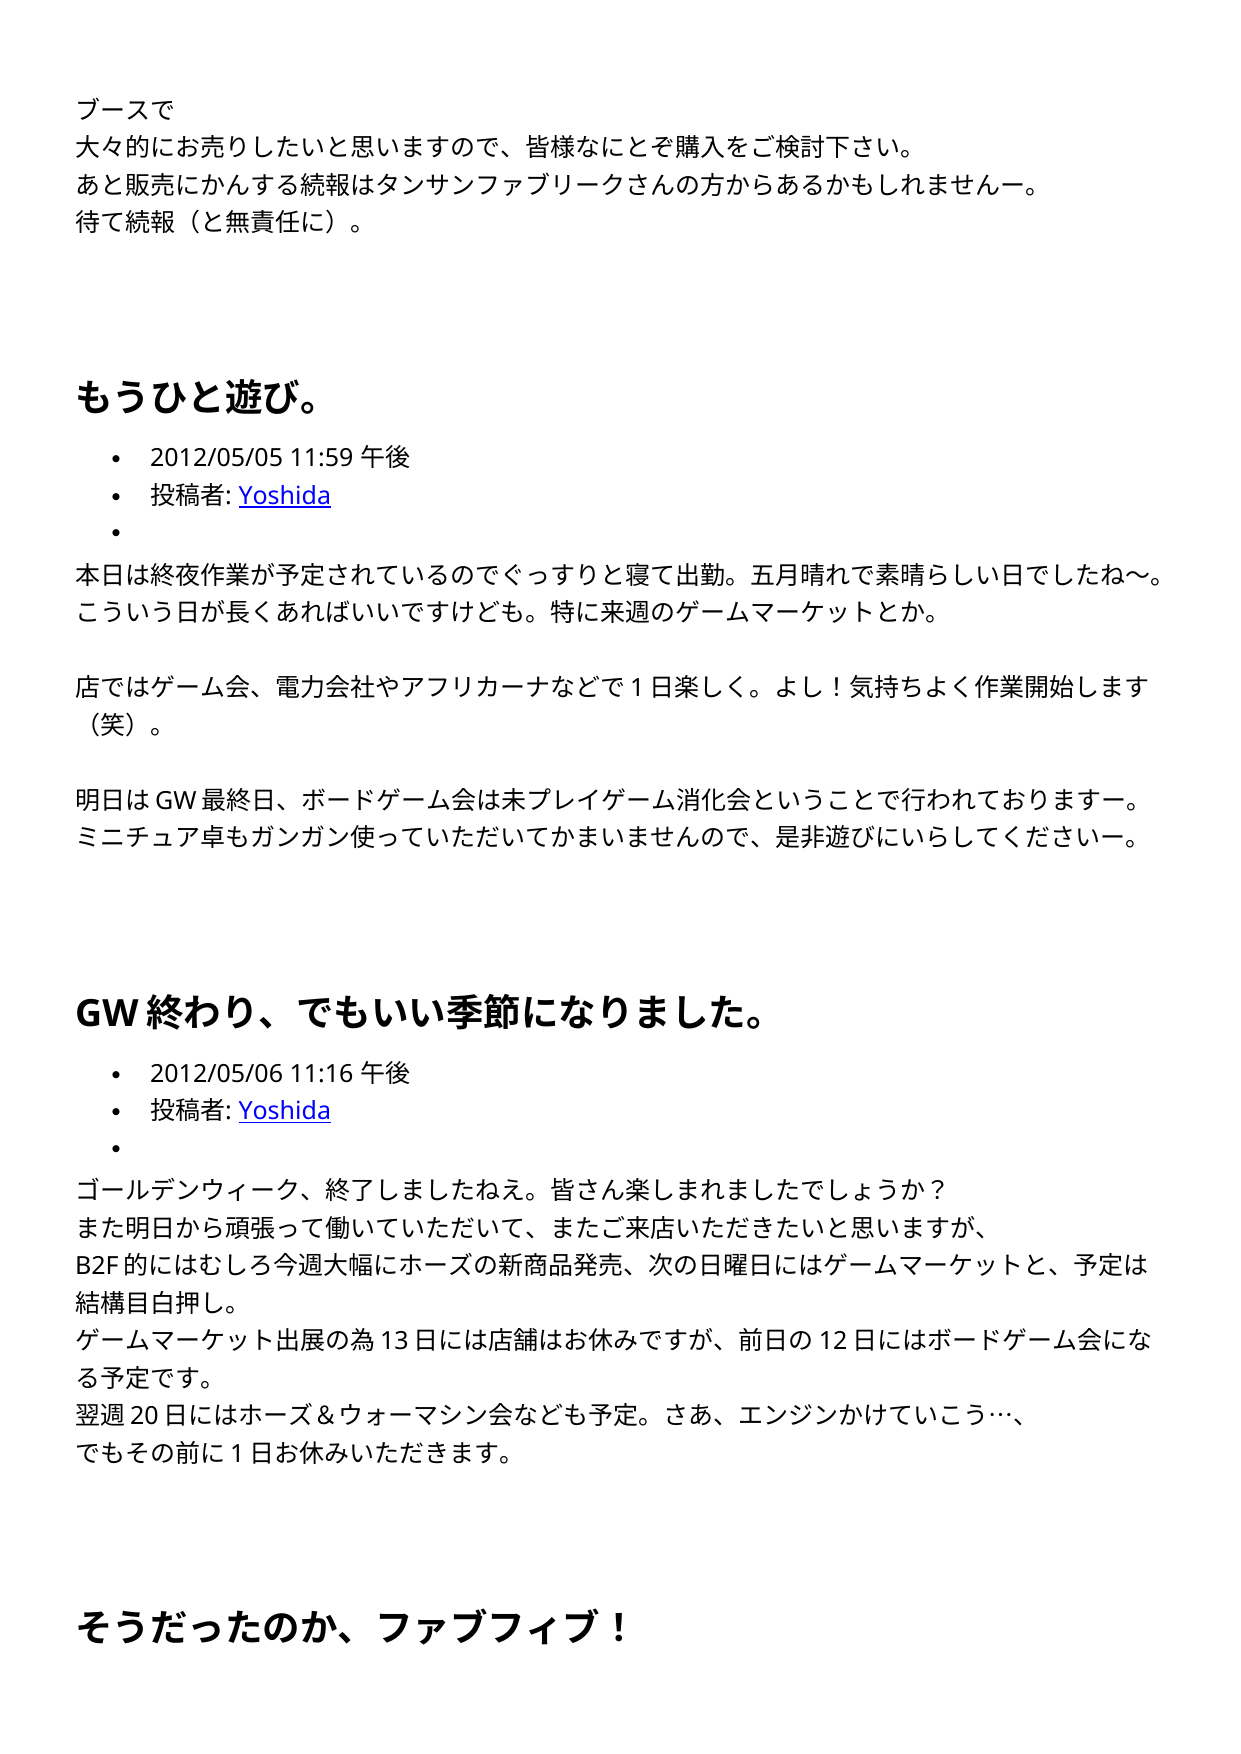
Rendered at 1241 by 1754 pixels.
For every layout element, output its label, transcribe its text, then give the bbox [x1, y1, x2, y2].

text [75, 89, 1165, 239]
list 2012/05/05 11:59 午後 [112, 437, 1165, 475]
text ゴールデンウィーク、終了しましたねえ。皆さん楽しまれましたでしょうか？ また明日から頑張って働いていただいて、またご来店いただきたいと思いますが、 B2F的にはむしろ今週大幅にホーズの新商品発売、次の日曜日にはゲームマーケットと、予定は結構目白押し。 ゲームマーケット出展の為13日には店舗はお休みですが、前日の12日にはボードゲーム会になる予定です。 翌週20日にはホーズ＆ウォーマシン会なども予定。さあ、エンジンかけていこう…、 でもその前に1日お休みいただきます。 [75, 1170, 1165, 1470]
text もうひと遊び。 [75, 357, 1165, 432]
list 投稿者: Yoshida [112, 1090, 1165, 1127]
text 本日は終夜作業が予定されているのでぐっすりと寝て出勤。五月晴れで素晴らしい日でしたね～。 こういう日が長くあればいいですけども。特に来週のゲームマーケットとか。 店ではゲーム会、電力会社やアフリカーナなどで1日楽しく。よし！気持ちよく作業開始します（笑）。 明日はGW最終日、ボードゲーム会は未プレイゲーム消化会ということで行われておりますー。 ミニチュア卓もガンガン使っていただいてかまいませんので、是非遊びにいらしてくださいー。 [75, 555, 1165, 855]
text GW終わり、でもいい季節になりました。 [75, 972, 1165, 1047]
list 投稿者: Yoshida [112, 475, 1165, 512]
list 2012/05/06 11:16 午後 [112, 1052, 1165, 1090]
text そうだったのか、ファブフィブ！ [75, 1588, 1165, 1663]
